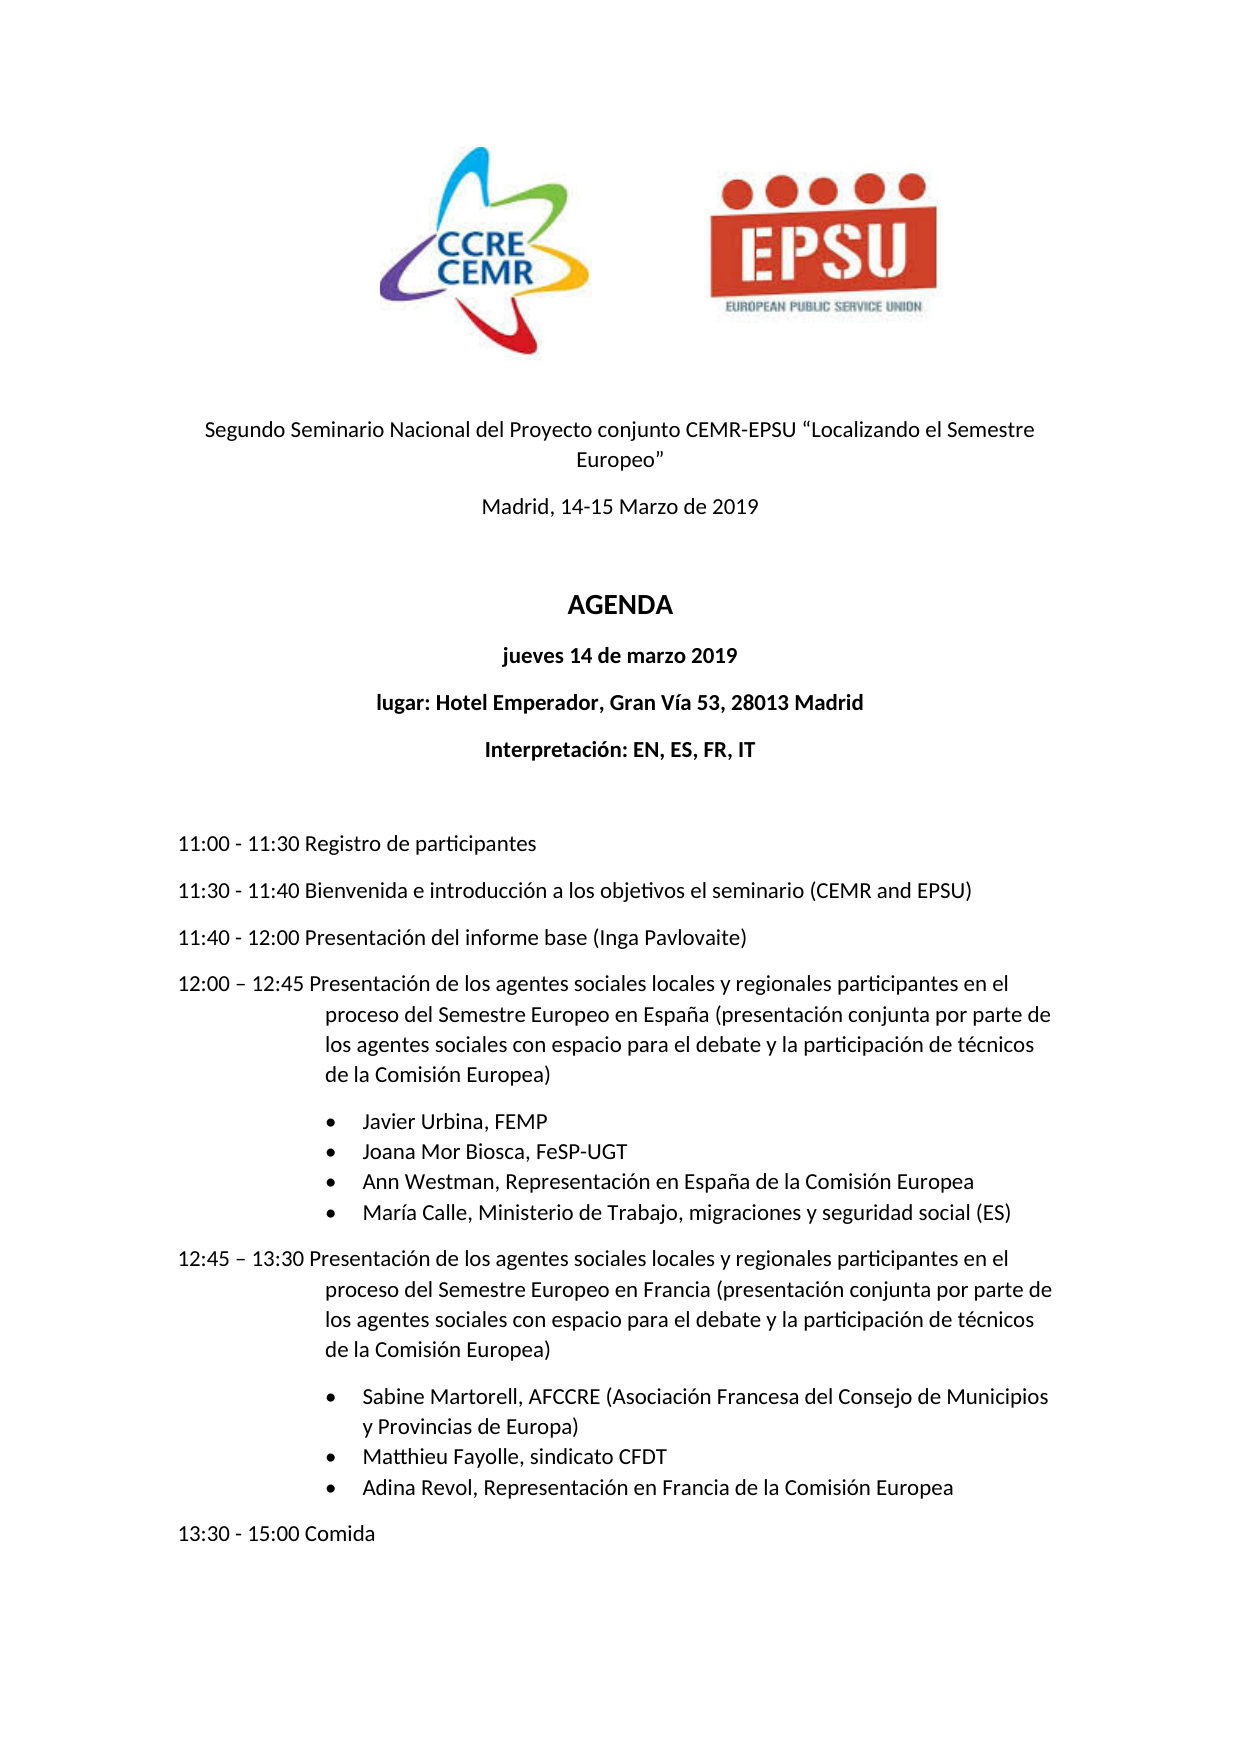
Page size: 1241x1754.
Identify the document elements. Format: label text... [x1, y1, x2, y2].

text 12:45 – 13:30 Presentación de los agentes sociales locales y regionales participantes en el proceso del Semestre Europeo en Francia (presentación conjunta por parte de los agentes sociales con espacio para el debate y la participación de técnicos de la Comisión Europea) [177, 1244, 1063, 1363]
list María Calle, Ministerio de Trabajo, migraciones y seguridad social (ES) [325, 1198, 1063, 1226]
list Joana Mor Biosca, FeSP-UGT [325, 1137, 1063, 1165]
list Javier Urbina, FEMP [325, 1107, 1063, 1135]
list Adina Revol, Representación en Francia de la Comisión Europea [325, 1473, 1063, 1501]
text Interpretación: EN, ES, FR, IT [177, 735, 1063, 763]
text Madrid, 14-15 Marzo de 2019 [177, 492, 1063, 521]
list Matthieu Fayolle, sindicato CFDT [325, 1442, 1063, 1470]
text AGENDA [177, 586, 1063, 622]
text Segundo Seminario Nacional del Proyecto conjunto CEMR-EPSU “Localizando el Semestre Europeo” [177, 415, 1063, 474]
list Sabine Martorell, AFCCRE (Asociación Francesa del Consejo de Municipios y Provincias de Europa) [325, 1382, 1063, 1440]
text lugar: Hotel Emperador, Gran Vía 53, 28013 Madrid [177, 688, 1063, 716]
text 11:30 - 11:40 Bienvenida e introducción a los objetivos el seminario (CEMR and EPSU) [177, 876, 1063, 904]
text 12:00 – 12:45 Presentación de los agentes sociales locales y regionales participantes en el proceso del Semestre Europeo en España (presentación conjunta por parte de los agentes sociales con espacio para el debate y la participación de técnicos de la Comisión Europea) [177, 969, 1063, 1088]
text 13:30 - 15:00 Comida [177, 1519, 1063, 1547]
picture [379, 147, 943, 367]
list Ann Westman, Representación en España de la Comisión Europea [325, 1167, 1063, 1195]
text jueves 14 de marzo 2019 [177, 641, 1063, 669]
text 11:00 - 11:30 Registro de participantes [177, 829, 1063, 857]
text 11:40 - 12:00 Presentación del informe base (Inga Pavlovaite) [177, 923, 1063, 951]
